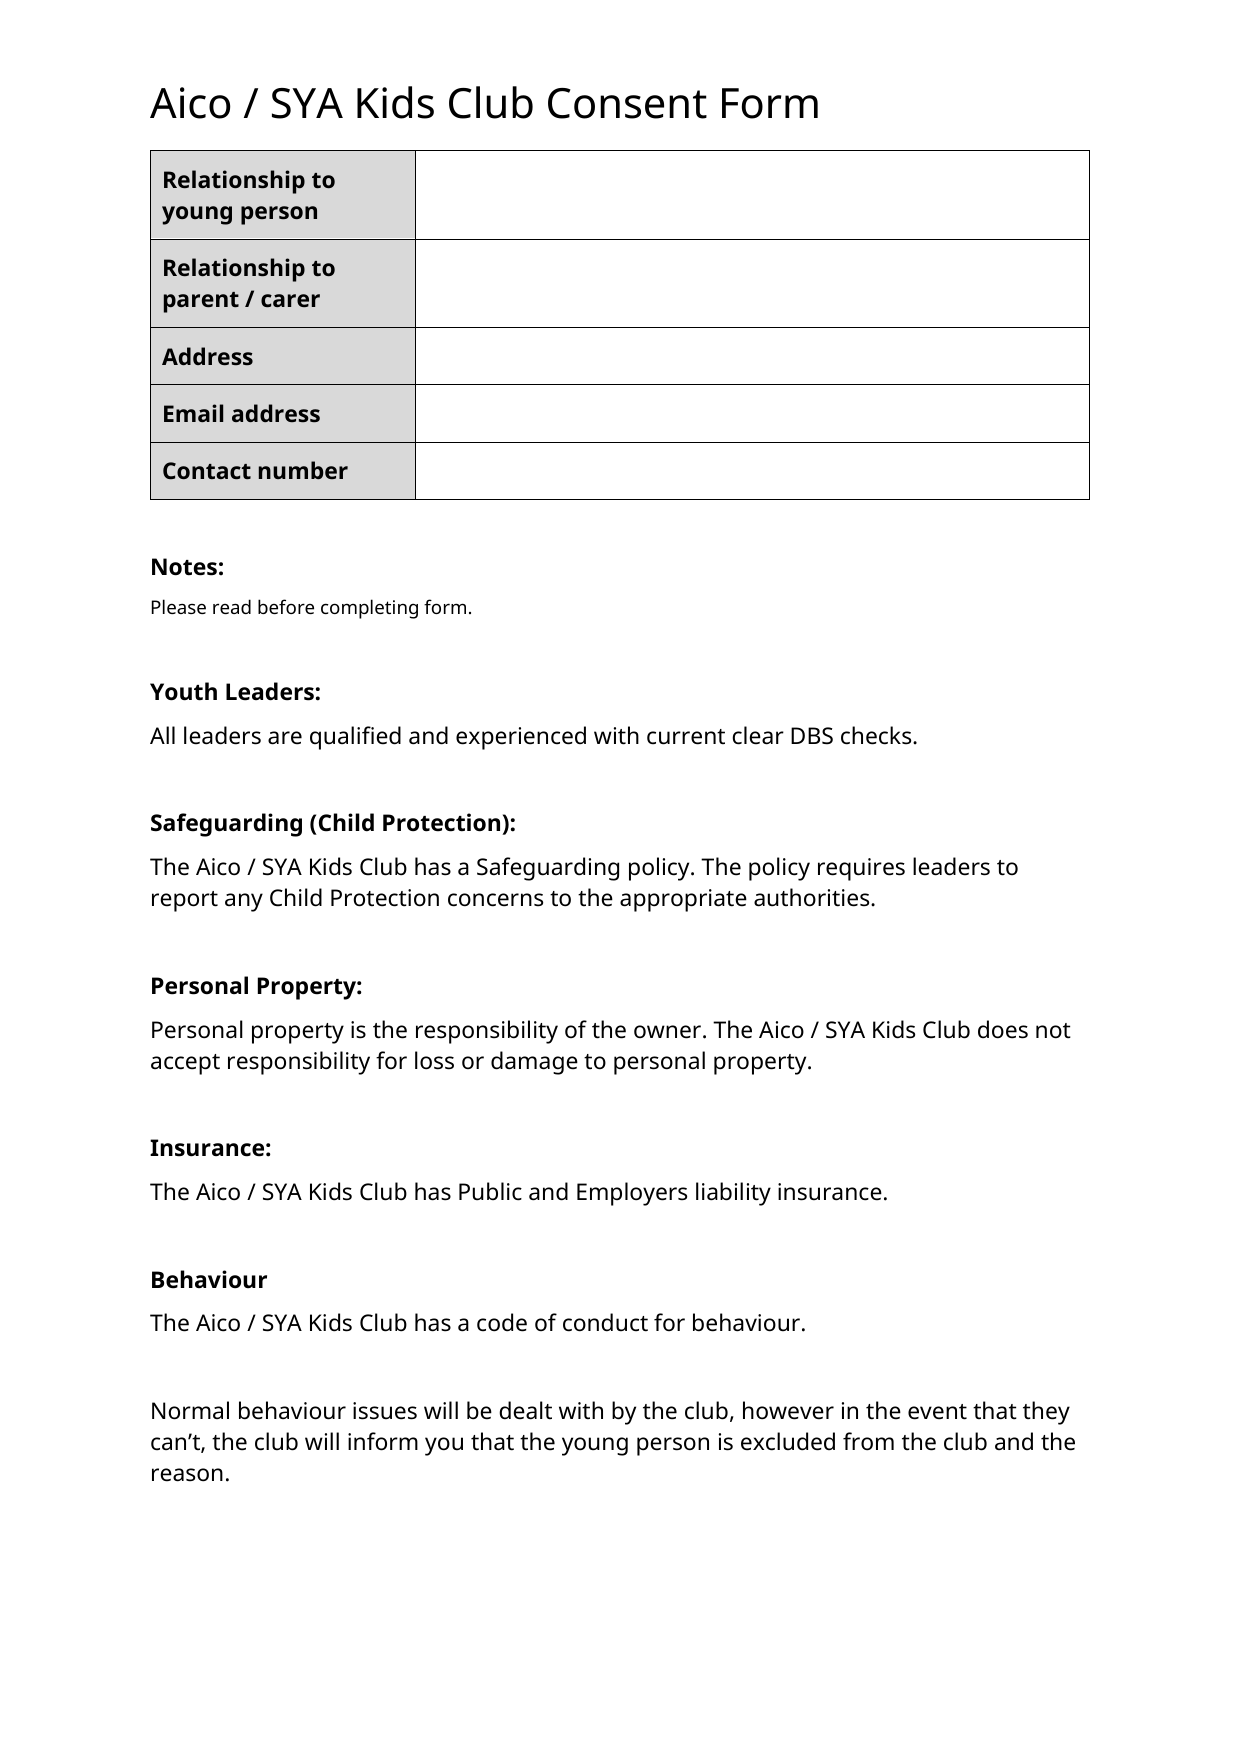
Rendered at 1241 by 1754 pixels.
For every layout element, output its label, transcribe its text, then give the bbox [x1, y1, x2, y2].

text The Aico / SYA Kids Club has Public and Employers liability insurance. [150, 1176, 1090, 1207]
table_cell [416, 240, 1089, 327]
text Normal behaviour issues will be dealt with by the club, however in the event that they can’t, the club will inform you that the young person is excluded from the club and the reason. [150, 1395, 1090, 1488]
text All leaders are qualified and experienced with current clear DBS checks. [150, 720, 1090, 751]
table_cell Contact number [151, 443, 415, 499]
text Notes: [150, 551, 1090, 582]
table_cell [416, 443, 1089, 499]
table_cell Relationship to parent / carer [151, 240, 415, 327]
text Personal Property: [150, 970, 1090, 1001]
text Please read before completing form. [150, 594, 1090, 620]
table_cell Email address [151, 385, 415, 442]
text Youth Leaders: [150, 676, 1090, 707]
text The Aico / SYA Kids Club has a code of conduct for behaviour. [150, 1307, 1090, 1338]
table_cell [416, 151, 1089, 238]
text Safeguarding (Child Protection): [150, 807, 1090, 838]
text Personal property is the responsibility of the owner. The Aico / SYA Kids Club does not accept responsibility for loss or damage to personal property. [150, 1013, 1090, 1076]
text The Aico / SYA Kids Club has a Safeguarding policy. The policy requires leaders to report any Child Protection concerns to the appropriate authorities. [150, 851, 1090, 913]
table_cell [416, 385, 1089, 442]
table_cell Relationship to young person [151, 151, 415, 238]
text Behaviour [150, 1263, 1090, 1295]
text Insurance: [150, 1132, 1090, 1163]
table_cell Address [151, 328, 415, 384]
table_cell [416, 328, 1089, 384]
